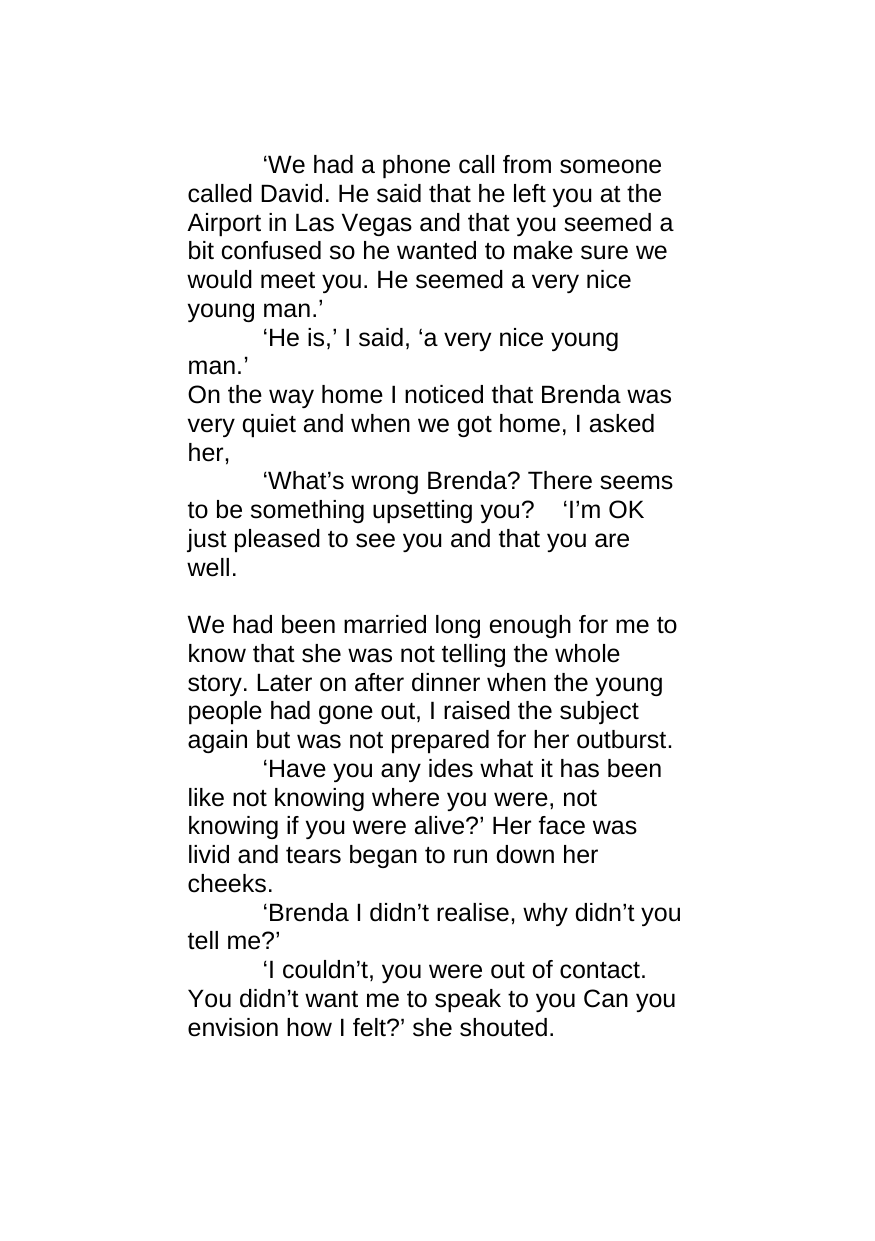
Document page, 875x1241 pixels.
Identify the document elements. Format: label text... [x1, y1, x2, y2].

text ‘He is,’ I said, ‘a very nice young man.’ [187, 322, 687, 380]
text On the way home I noticed that Brenda was very quiet and when we got home, I asked her, [187, 380, 687, 466]
text ‘What’s wrong Brenda? There seems to be something upsetting you? ‘I’m OK just pleased to see you and that you are well. [187, 466, 687, 581]
text ‘Brenda I didn’t realise, why didn’t you tell me?’ [187, 897, 687, 955]
text We had been married long enough for me to know that she was not telling the whole story. Later on after dinner when the young people had gone out, I raised the subject again but was not prepared for her outburst. [187, 610, 687, 754]
text ‘We had a phone call from someone called David. He said that he left you at the Airport in Las Vegas and that you seemed a bit confused so he wanted to make sure we would meet you. He seemed a very nice young man.’ [187, 150, 687, 322]
text ‘Have you any ides what it has been like not knowing where you were, not knowing if you were alive?’ Her face was livid and tears began to run down her cheeks. [187, 754, 687, 897]
text ‘I couldn’t, you were out of contact. You didn’t want me to speak to you Can you envision how I felt?’ she shouted. [187, 955, 687, 1041]
